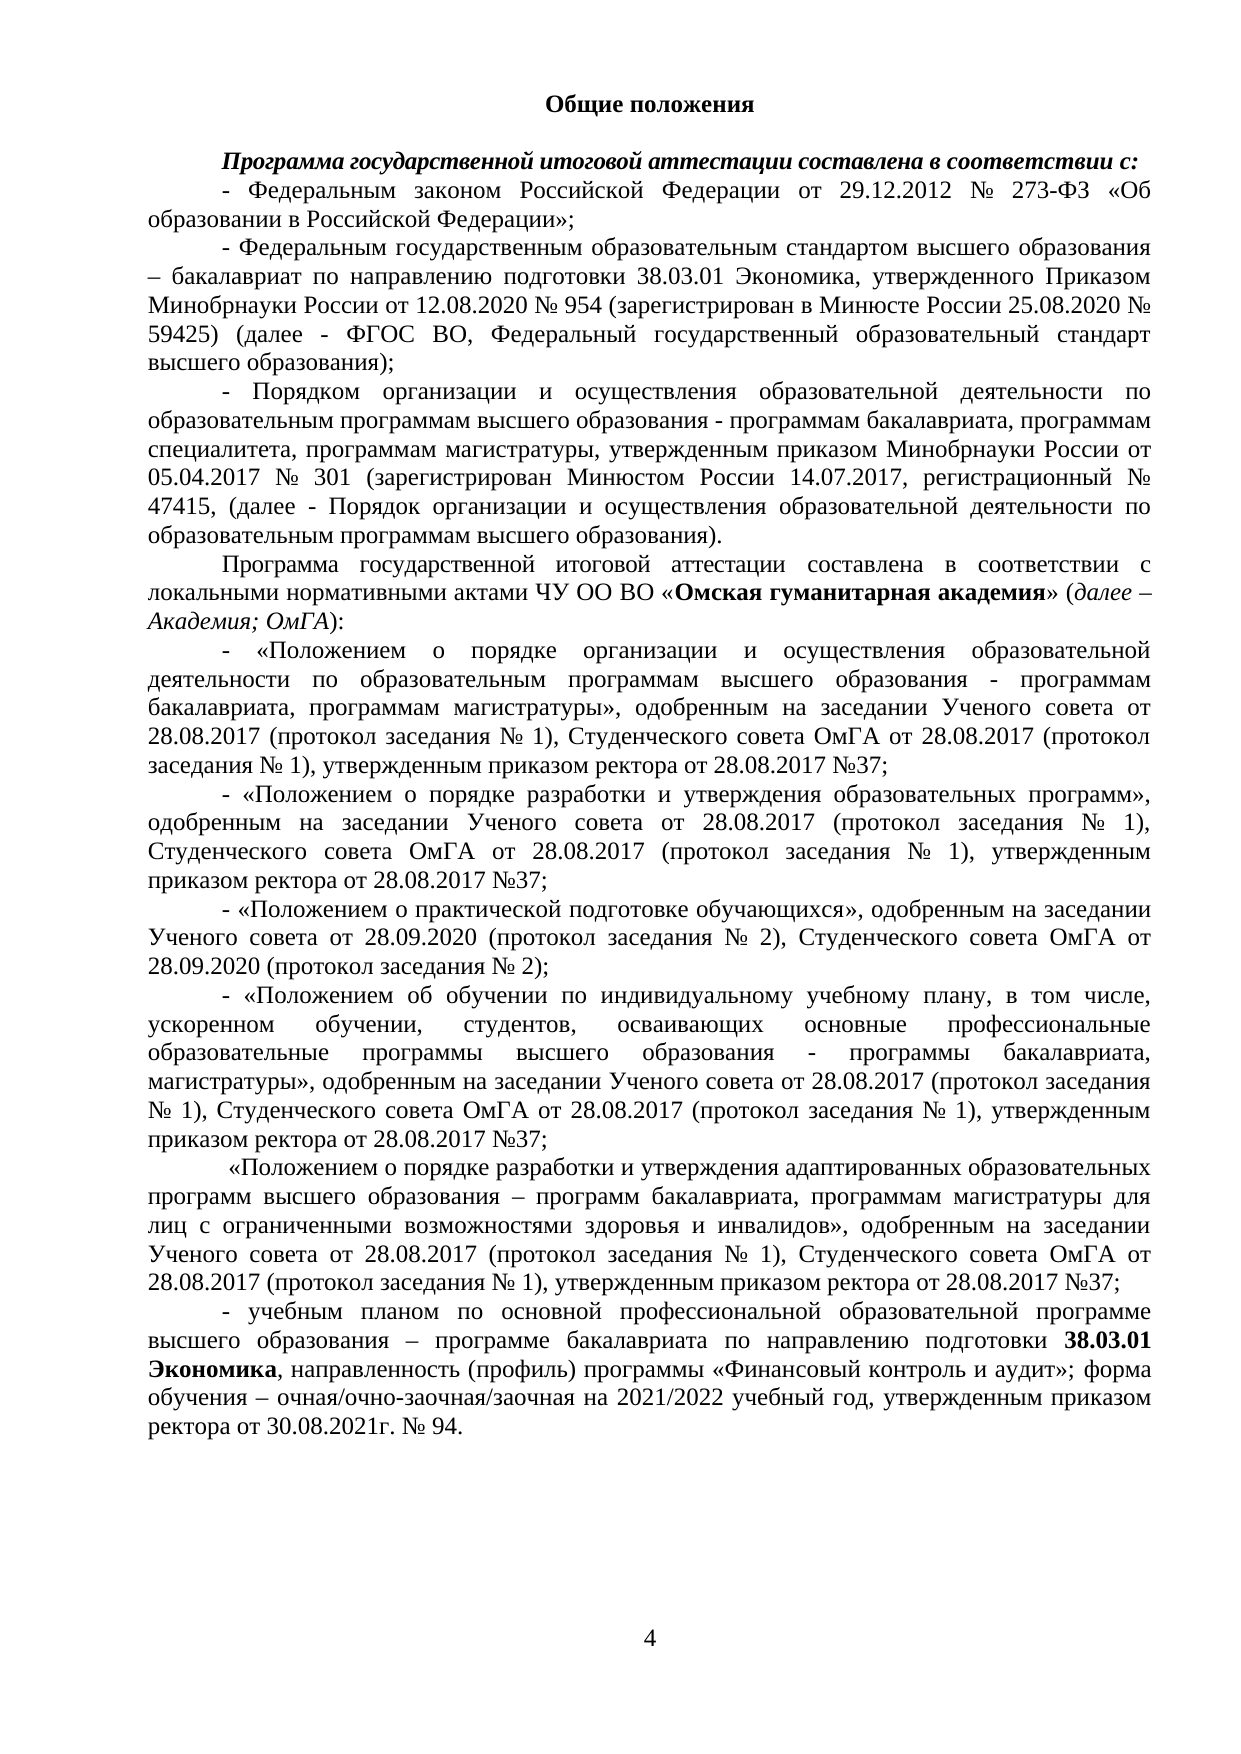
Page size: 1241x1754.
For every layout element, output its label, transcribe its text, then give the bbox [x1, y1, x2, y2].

text Программа государственной итоговой аттестации составлена в соответствии с: [148, 146, 1152, 175]
text - учебным планом по основной профессиональной образовательной программе высшего образования – программе бакалавриата по направлению подготовки 38.03.01 Экономика, направленность (профиль) программы «Финансовый контроль и аудит»; форма обучения – очная/очно-заочная/заочная на 2021/2022 учебный год, утвержденным приказом ректора от 30.08.2021г. № 94. [148, 1296, 1152, 1440]
text «Положением о порядке разработки и утверждения адаптированных образовательных программ высшего образования – программ бакалавриата, программам магистратуры для лиц с ограниченными возможностями здоровья и инвалидов», одобренным на заседании Ученого совета от 28.08.2017 (протокол заседания № 1), Студенческого совета ОмГА от 28.08.2017 (протокол заседания № 1), утвержденным приказом ректора от 28.08.2017 №37; [148, 1152, 1152, 1296]
text Программа государственной итоговой аттестации составлена в соответствии с локальными нормативными актами ЧУ ОО ВО «Омская гуманитарная академия» (далее – Академия; ОмГА): [148, 549, 1152, 635]
text - «Положением о практической подготовке обучающихся», одобренным на заседании Ученого совета от 28.09.2020 (протокол заседания № 2), Студенческого совета ОмГА от 28.09.2020 (протокол заседания № 2); [148, 894, 1152, 980]
text - «Положением об обучении по индивидуальному учебному плану, в том числе, ускоренном обучении, студентов, осваивающих основные профессиональные образовательные программы высшего образования - программы бакалавриата, магистратуры», одобренным на заседании Ученого совета от 28.08.2017 (протокол заседания № 1), Студенческого совета ОмГА от 28.08.2017 (протокол заседания № 1), утвержденным приказом ректора от 28.08.2017 №37; [148, 980, 1152, 1152]
text - Федеральным законом Российской Федерации от 29.12.2012 № 273-ФЗ «Об образовании в Российской Федерации»; [148, 175, 1152, 232]
text Общие положения [148, 89, 1152, 117]
text - «Положением о порядке организации и осуществления образовательной деятельности по образовательным программам высшего образования - программам бакалавриата, программам магистратуры», одобренным на заседании Ученого совета от 28.08.2017 (протокол заседания № 1), Студенческого совета ОмГА от 28.08.2017 (протокол заседания № 1), утвержденным приказом ректора от 28.08.2017 №37; [148, 635, 1152, 779]
text - Порядком организации и осуществления образовательной деятельности по образовательным программам высшего образования - программам бакалавриата, программам специалитета, программам магистратуры, утвержденным приказом Минобрнауки России от 05.04.2017 № 301 (зарегистрирован Минюстом России 14.07.2017, регистрационный № 47415, (далее - Порядок организации и осуществления образовательной деятельности по образовательным программам высшего образования). [148, 376, 1152, 549]
text - «Положением о порядке разработки и утверждения образовательных программ», одобренным на заседании Ученого совета от 28.08.2017 (протокол заседания № 1), Студенческого совета ОмГА от 28.08.2017 (протокол заседания № 1), утвержденным приказом ректора от 28.08.2017 №37; [148, 779, 1152, 894]
text - Федеральным государственным образовательным стандартом высшего образования – бакалавриат по направлению подготовки 38.03.01 Экономика, утвержденного Приказом Минобрнауки России от 12.08.2020 № 954 (зарегистрирован в Минюсте России 25.08.2020 № 59425) (далее - ФГОС ВО, Федеральный государственный образовательный стандарт высшего образования); [148, 232, 1152, 376]
